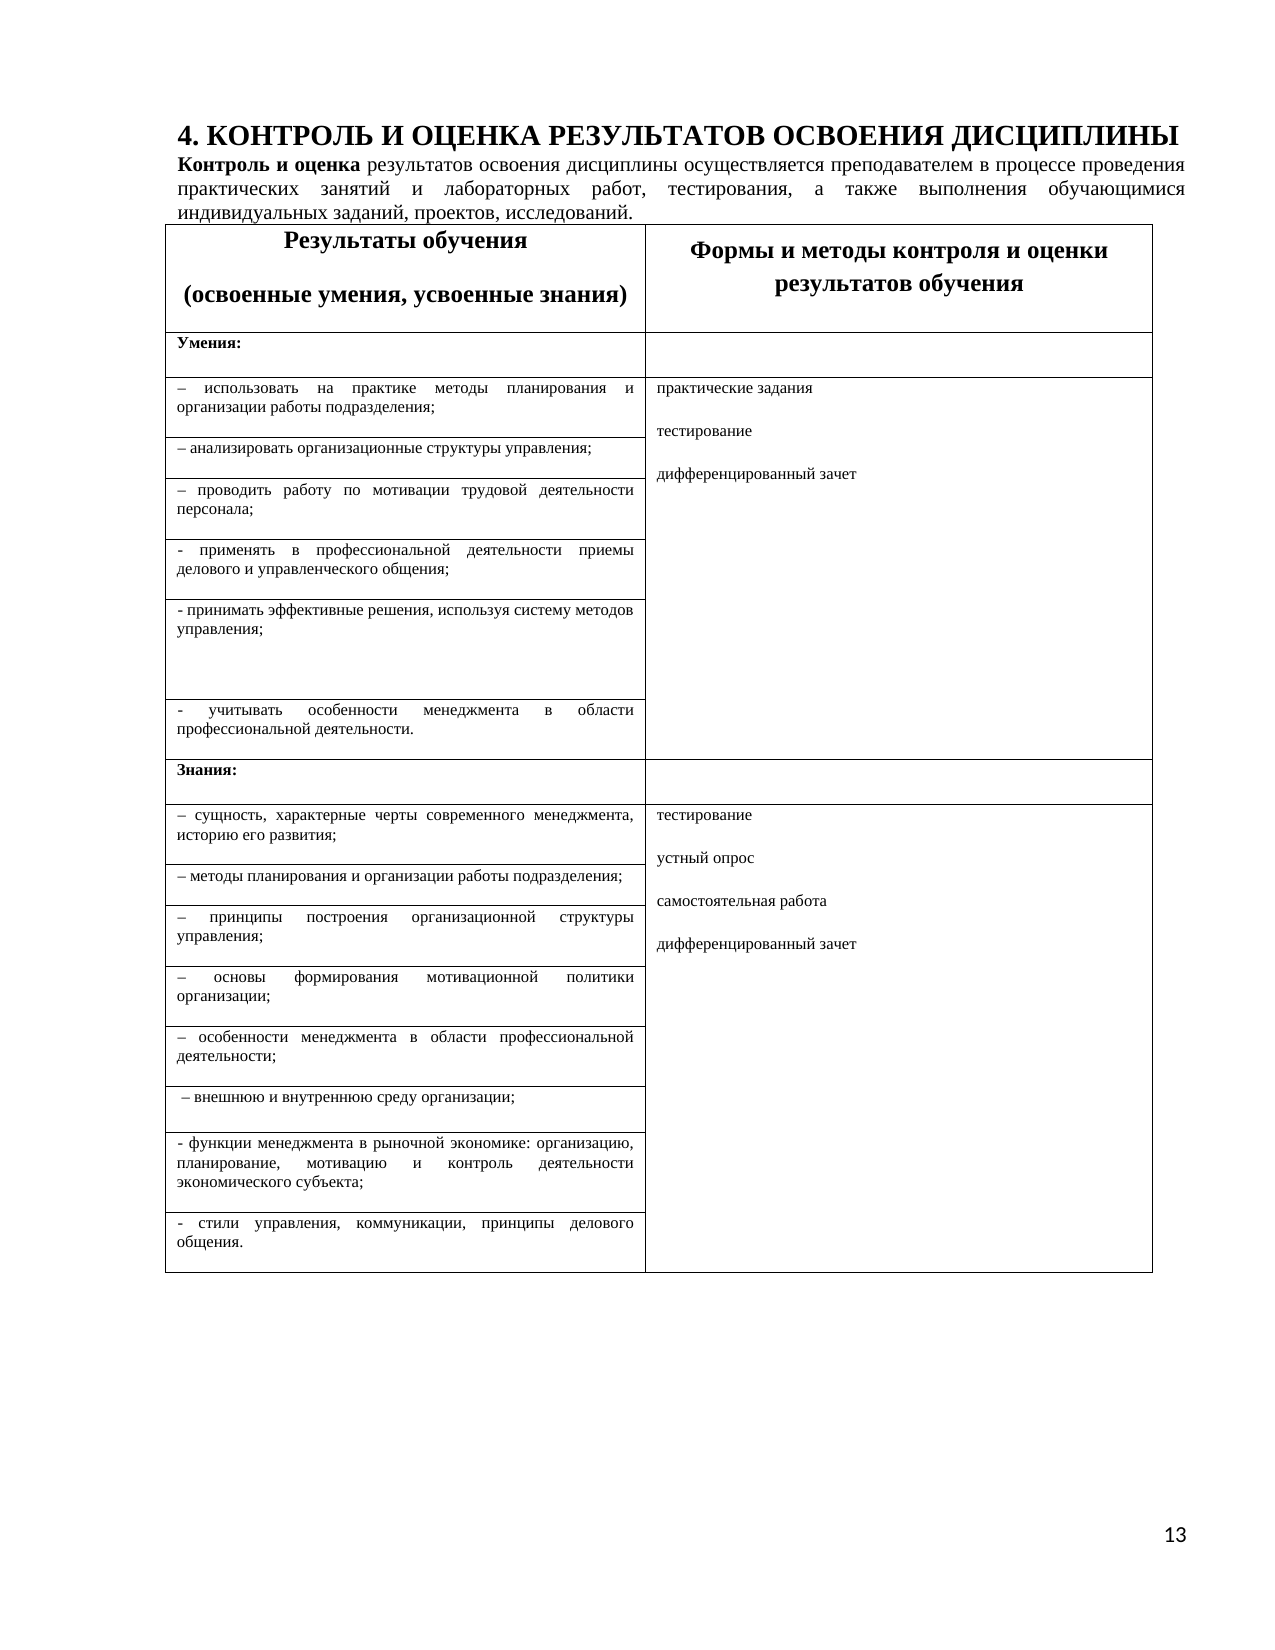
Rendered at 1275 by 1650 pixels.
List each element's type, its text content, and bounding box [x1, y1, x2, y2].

table_cell – использовать на практике методы планирования и организации работы подразделения; [166, 378, 645, 437]
table_cell - применять в профессиональной деятельности приемы делового и управленческого общения; [166, 540, 645, 599]
table_cell Знания: [166, 760, 645, 804]
subtitle 4. Контроль и оценка результатов освоения Дисциплины [177, 118, 1186, 152]
table_cell практические задания тестирование дифференцированный зачет [646, 378, 1152, 759]
subtitle Контроль и оценка результатов освоения дисциплины осуществляется преподавателем в процессе проведения практических занятий и лабораторных работ, тестирования, а также выполнения обучающимися индивидуальных заданий, проектов, исследований. [177, 152, 1186, 224]
table_cell Умения: [166, 333, 645, 377]
table_cell – сущность, характерные черты современного менеджмента, историю его развития; [166, 805, 645, 864]
table_cell – методы планирования и организации работы подразделения; [166, 865, 645, 905]
table_cell - стили управления, коммуникации, принципы делового общения. [166, 1213, 645, 1272]
table_header Результаты обучения (освоенные умения, усвоенные знания) [166, 225, 645, 332]
table_cell [646, 333, 1152, 377]
table_cell – особенности менеджмента в области профессиональной деятельности; [166, 1027, 645, 1086]
table_cell – внешнюю и внутреннюю среду организации; [166, 1087, 645, 1132]
table_cell – анализировать организационные структуры управления; [166, 438, 645, 478]
table_cell - функции менеджмента в рыночной экономике: организацию, планирование, мотивацию и контроль деятельности экономического субъекта; [166, 1133, 645, 1212]
table_cell [646, 760, 1152, 804]
table_header Формы и методы контроля и оценки результатов обучения [646, 225, 1152, 332]
table_cell - учитывать особенности менеджмента в области профессиональной деятельности. [166, 700, 645, 759]
table_cell – принципы построения организационной структуры управления; [166, 906, 645, 966]
table_cell – проводить работу по мотивации трудовой деятельности персонала; [166, 479, 645, 538]
table_cell - принимать эффективные решения, используя систему методов управления; [166, 600, 645, 699]
table_cell – основы формирования мотивационной политики организации; [166, 967, 645, 1026]
table_cell тестирование устный опрос самостоятельная работа дифференцированный зачет [646, 805, 1152, 1272]
